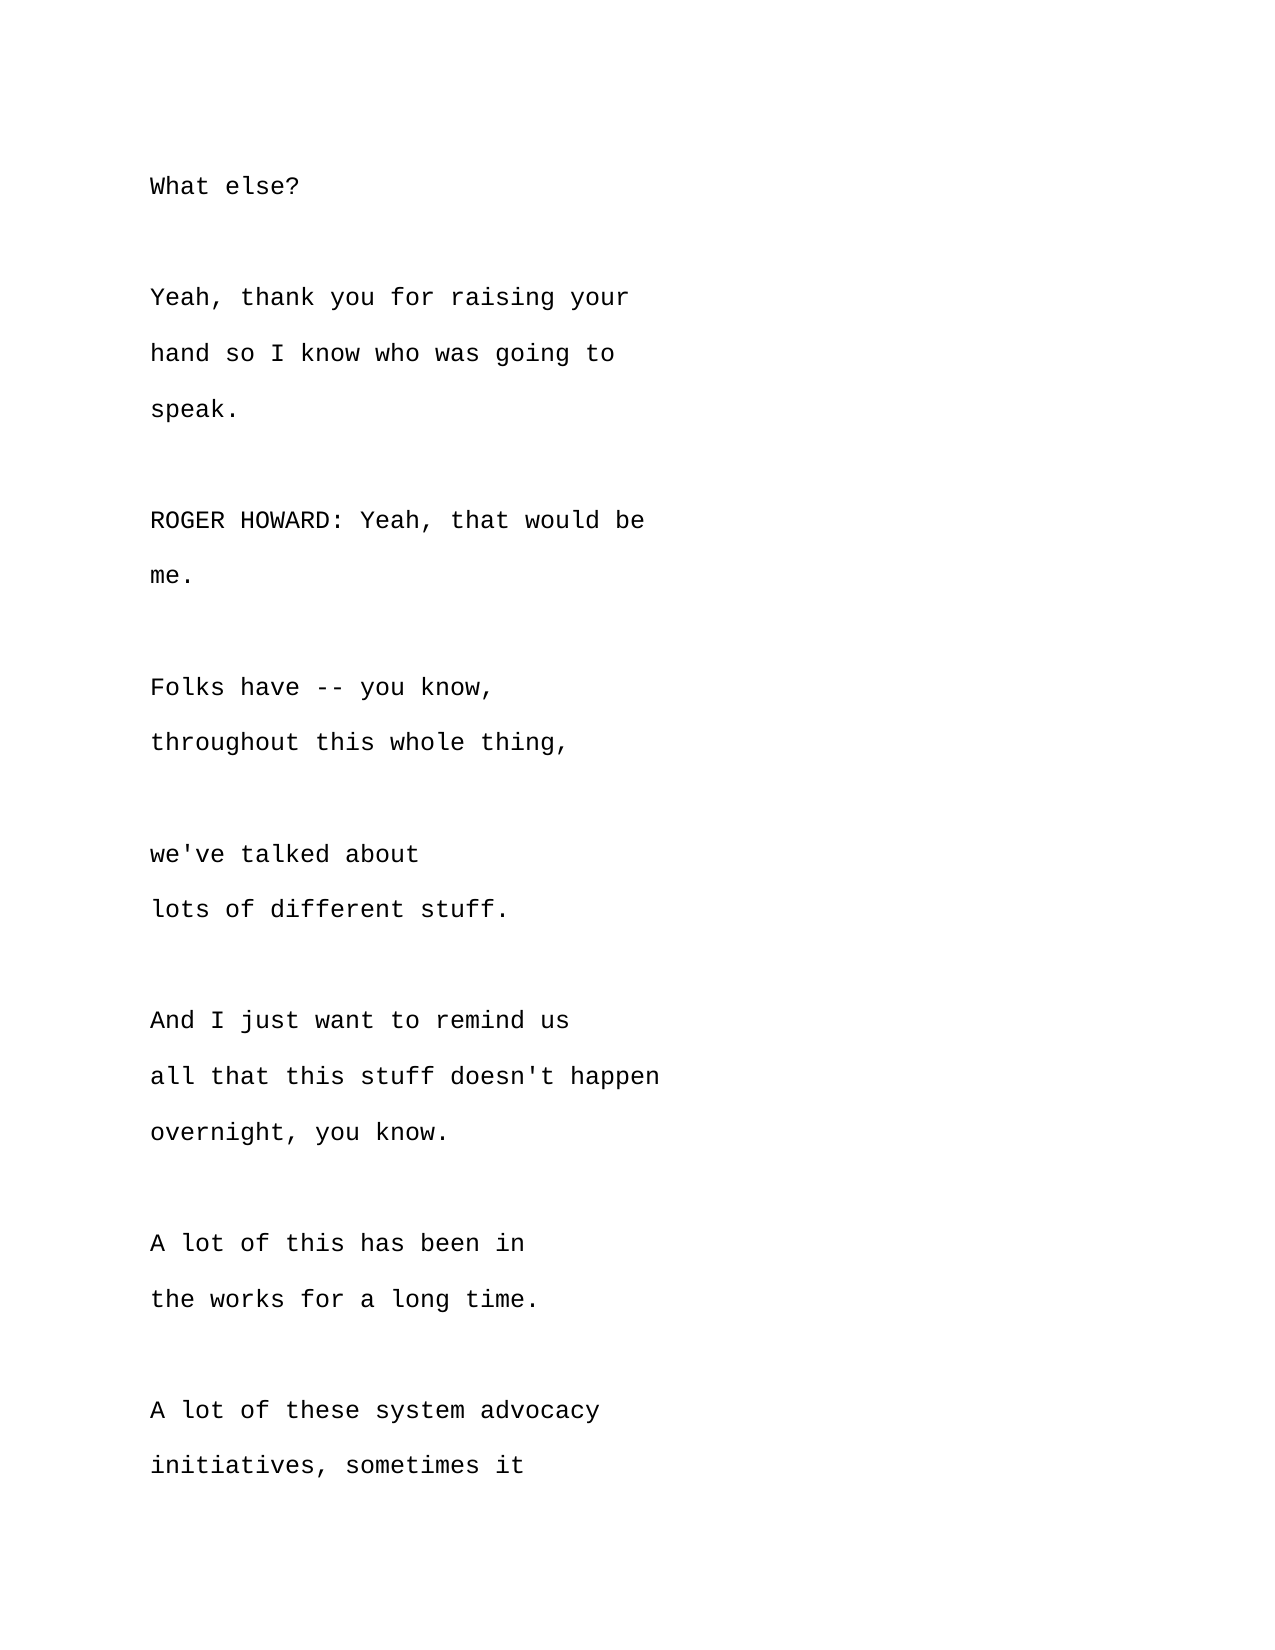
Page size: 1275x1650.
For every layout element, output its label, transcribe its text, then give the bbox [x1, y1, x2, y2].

text lots of different stuff. [150, 873, 671, 929]
text Folks have -- you know, [150, 651, 671, 706]
text A lot of this has been in [150, 1207, 671, 1262]
text Yeah, thank you for raising your hand so I know who was going to speak. [150, 261, 671, 428]
text ROGER HOWARD: Yeah, that would be me. [150, 484, 671, 595]
text we've talked about [150, 817, 671, 873]
text the works for a long time. [150, 1262, 671, 1318]
text What else? [150, 150, 671, 206]
text And I just want to remind us [150, 984, 671, 1040]
text throughout this whole thing, [150, 706, 671, 762]
text A lot of these system advocacy initiatives, sometimes it [150, 1374, 671, 1485]
text all that this stuff doesn't happen overnight, you know. [150, 1040, 671, 1151]
